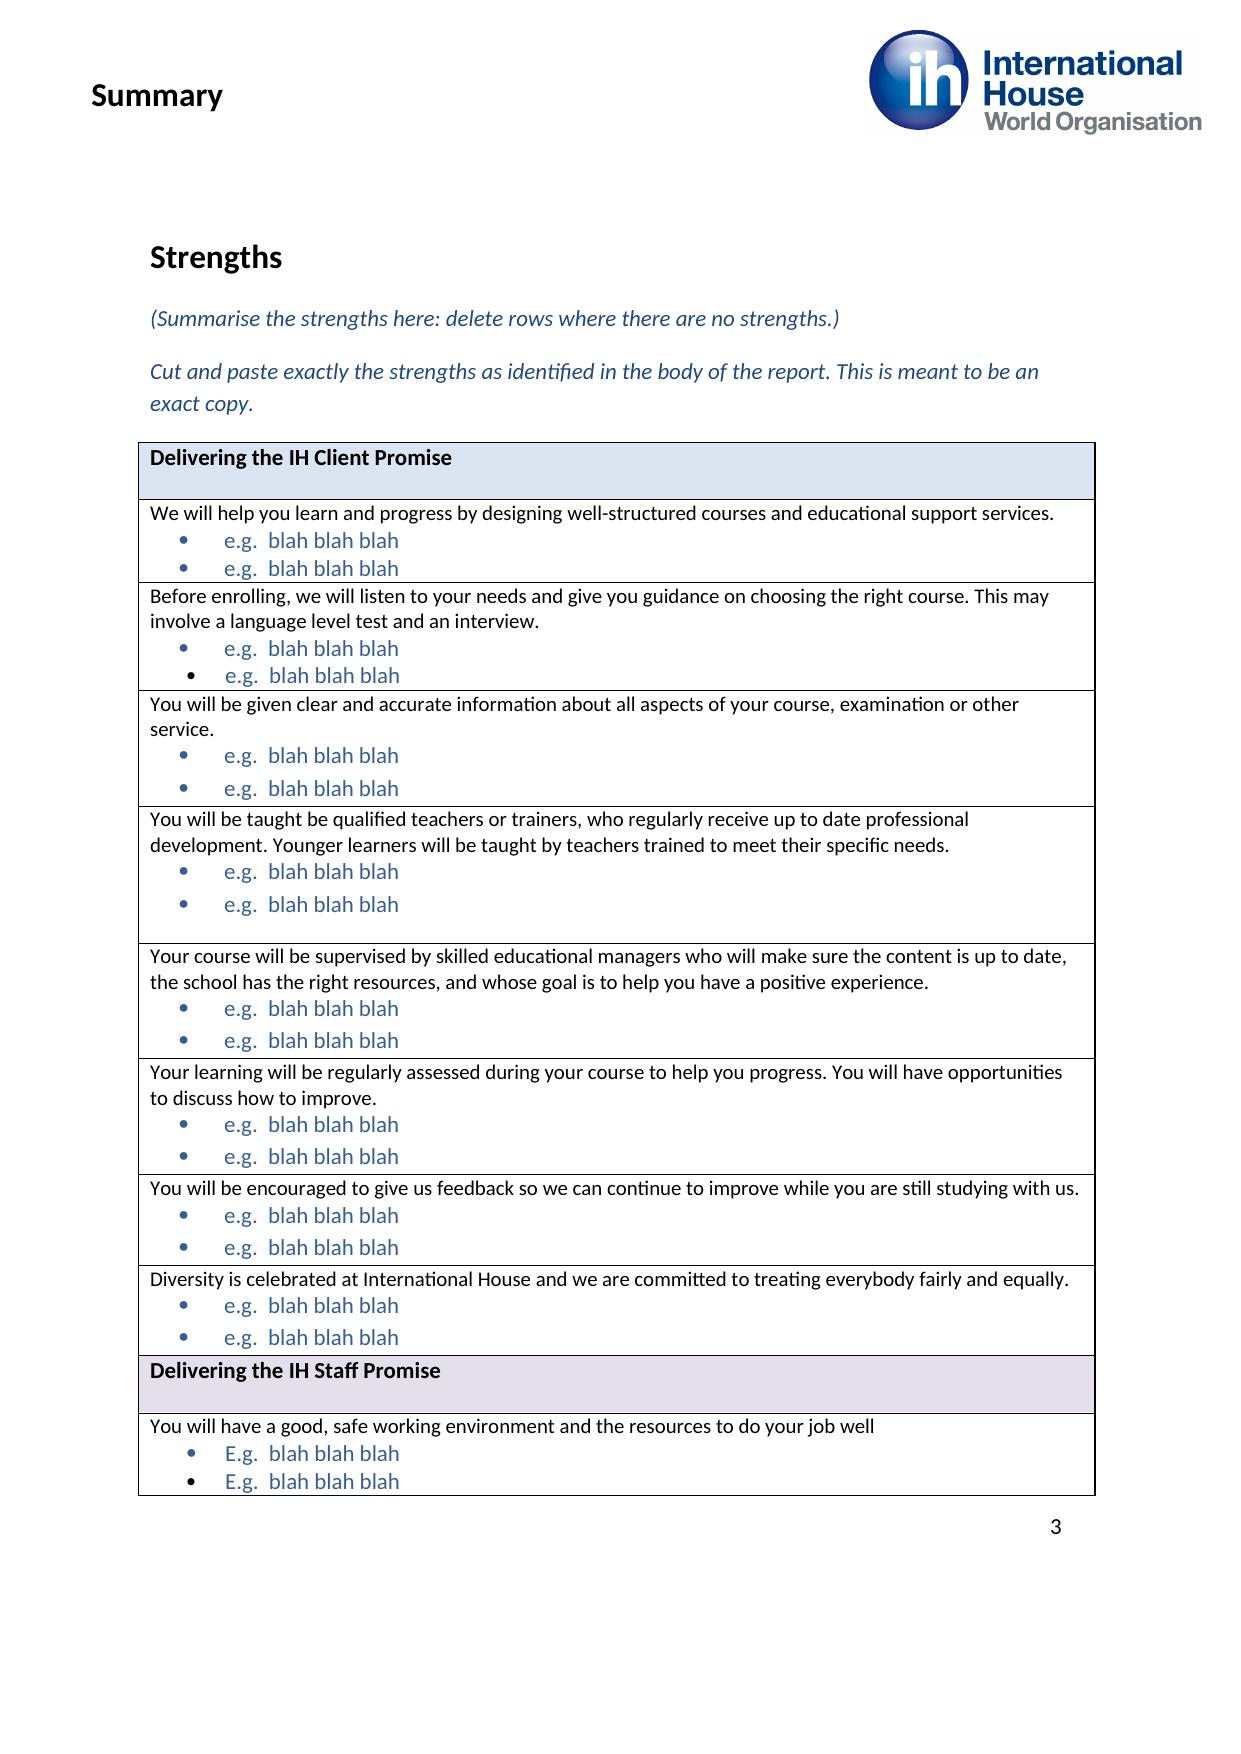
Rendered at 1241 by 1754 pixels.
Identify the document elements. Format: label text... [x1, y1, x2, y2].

table_cell Your course will be supervised by skilled educational managers who will make sure the content is up to date, the school has the right resources, and whose goal is to help you have a positive experience. e.g. blah blah blah e.g. blah blah blah [139, 944, 1094, 1058]
table_cell Your learning will be regularly assessed during your course to help you progress. You will have opportunities to discuss how to improve. e.g. blah blah blah e.g. blah blah blah [139, 1059, 1094, 1174]
table_cell Diversity is celebrated at International House and we are committed to treating everybody fairly and equally. e.g. blah blah blah e.g. blah blah blah [139, 1266, 1094, 1355]
table_cell Delivering the IH Staff Promise [139, 1356, 1094, 1412]
table_cell You will be encouraged to give us feedback so we can continue to improve while you are still studying with us. e.g. blah blah blah e.g. blah blah blah [139, 1175, 1094, 1265]
table_header Delivering the IH Client Promise [139, 443, 1094, 499]
table_cell Before enrolling, we will listen to your needs and give you guidance on choosing the right course. This may involve a language level test and an interview. e.g. blah blah blah e.g. blah blah blah [139, 583, 1094, 690]
text Cut and paste exactly the strengths as identified in the body of the report. This is meant to be an exact copy. [150, 357, 1090, 417]
table_cell You will have a good, safe working environment and the resources to do your job well E.g. blah blah blah E.g. blah blah blah [139, 1414, 1094, 1495]
text (Summarise the strengths here: delete rows where there are no strengths.) [150, 304, 1090, 332]
table_cell We will help you learn and progress by designing well-structured courses and educational support services. e.g. blah blah blah e.g. blah blah blah [139, 500, 1094, 582]
text Strengths [150, 236, 1090, 277]
table_cell You will be given clear and accurate information about all aspects of your course, examination or other service. e.g. blah blah blah e.g. blah blah blah [139, 691, 1094, 806]
table_cell You will be taught be qualified teachers or trainers, who regularly receive up to date professional development. Younger learners will be taught by teachers trained to meet their specific needs. e.g. blah blah blah e.g. blah blah blah [139, 807, 1094, 942]
picture [864, 27, 1203, 137]
